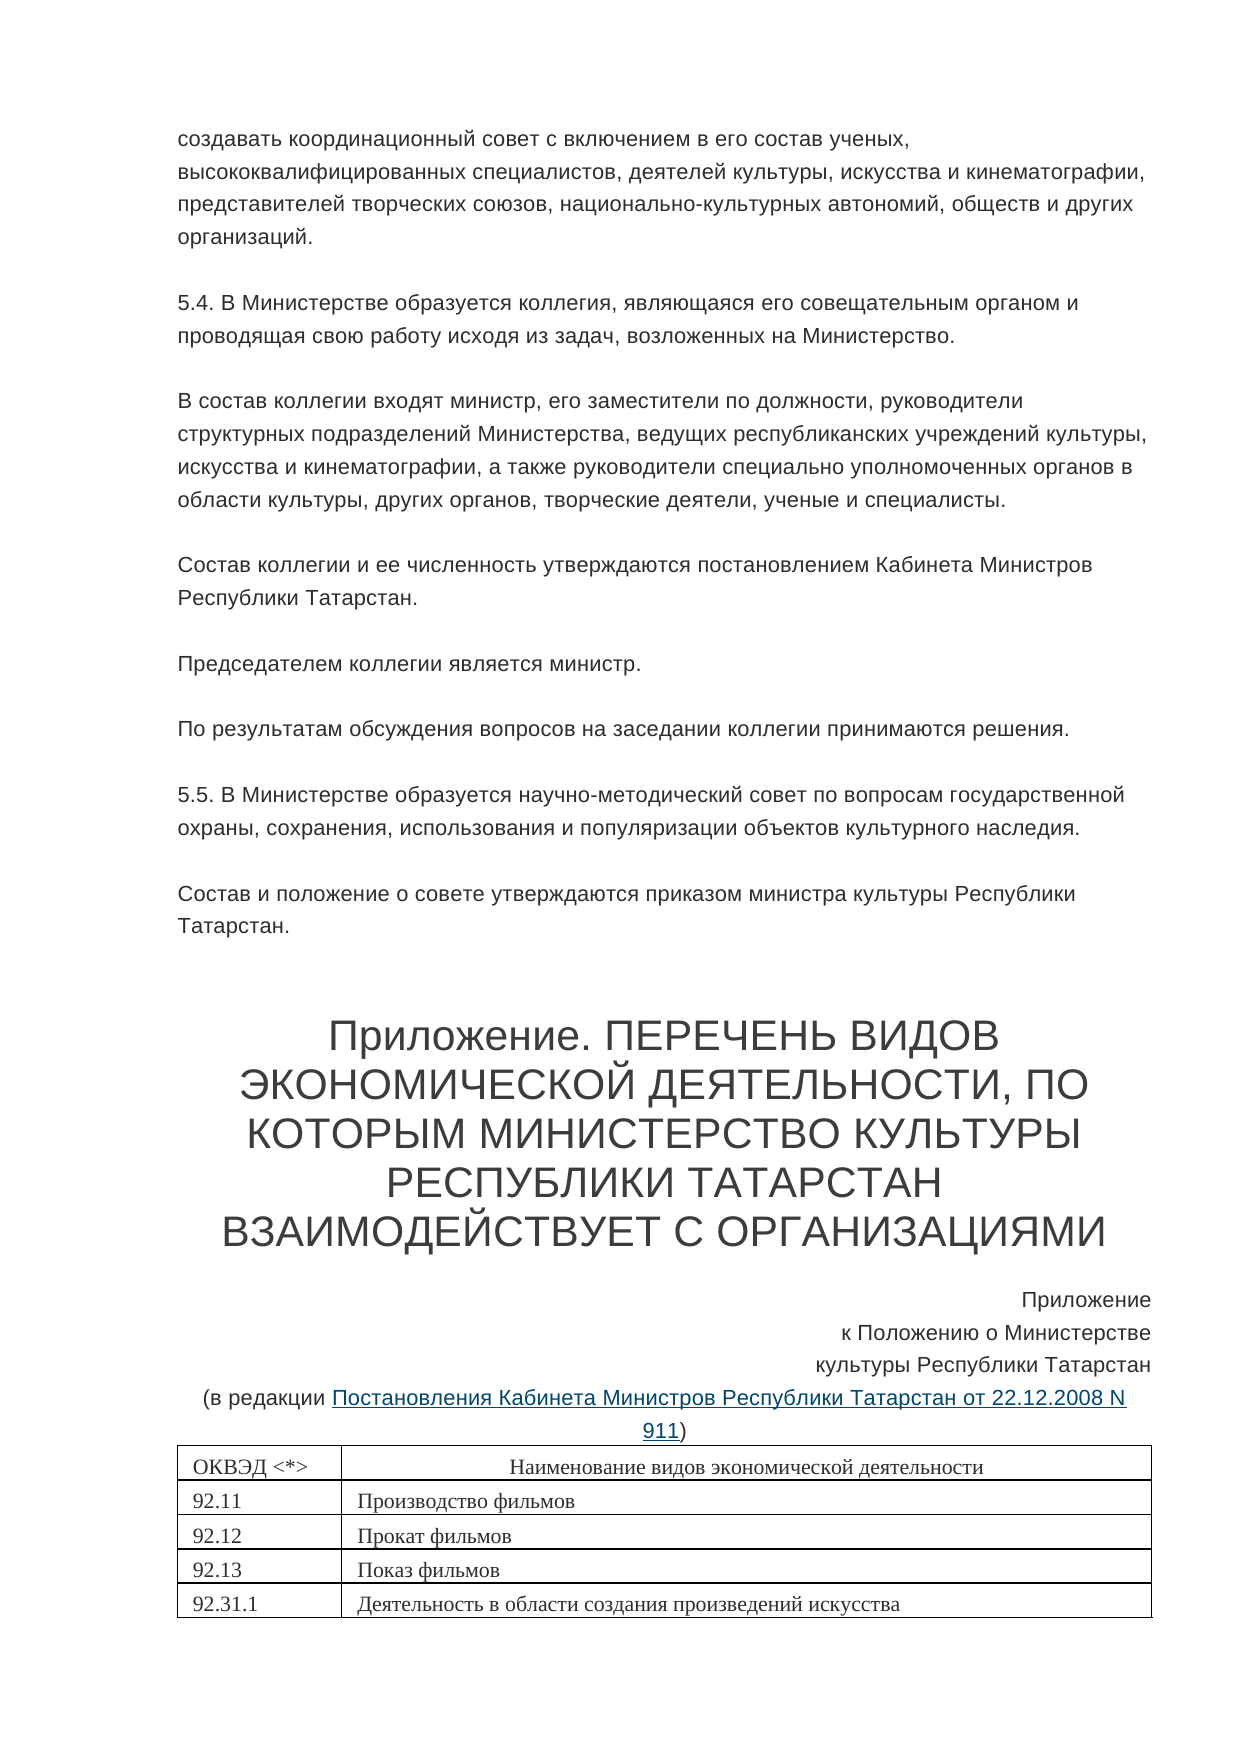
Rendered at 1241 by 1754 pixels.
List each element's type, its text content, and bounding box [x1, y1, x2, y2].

text Приложение к Положению о Министерстве культуры Республики Татарстан [177, 1279, 1152, 1377]
table_cell Наименование видов экономической деятельности [342, 1446, 1151, 1479]
table_cell 92.12 [178, 1515, 341, 1548]
table_cell Показ фильмов [342, 1550, 1151, 1582]
table_cell Прокат фильмов [342, 1515, 1151, 1548]
table_cell ОКВЭД <*> [178, 1446, 341, 1479]
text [177, 118, 1152, 971]
table_cell Деятельность в области создания произведений искусства [342, 1584, 1151, 1617]
table_cell 92.31.1 [178, 1584, 341, 1617]
table_cell 92.13 [178, 1550, 341, 1582]
text Приложение. ПЕРЕЧЕНЬ ВИДОВ ЭКОНОМИЧЕСКОЙ ДЕЯТЕЛЬНОСТИ, ПО КОТОРЫМ МИНИСТЕРСТВО КУЛЬТУРЫ РЕСПУБЛИКИ ТАТАРСТАН ВЗАИМОДЕЙСТВУЕТ С ОРГАНИЗАЦИЯМИ [177, 1010, 1152, 1256]
text (в редакции Постановления Кабинета Министров Республики Татарстан от 22.12.2008 N 911) [177, 1377, 1152, 1443]
table_cell 92.11 [178, 1481, 341, 1513]
table_cell Производство фильмов [342, 1481, 1151, 1513]
